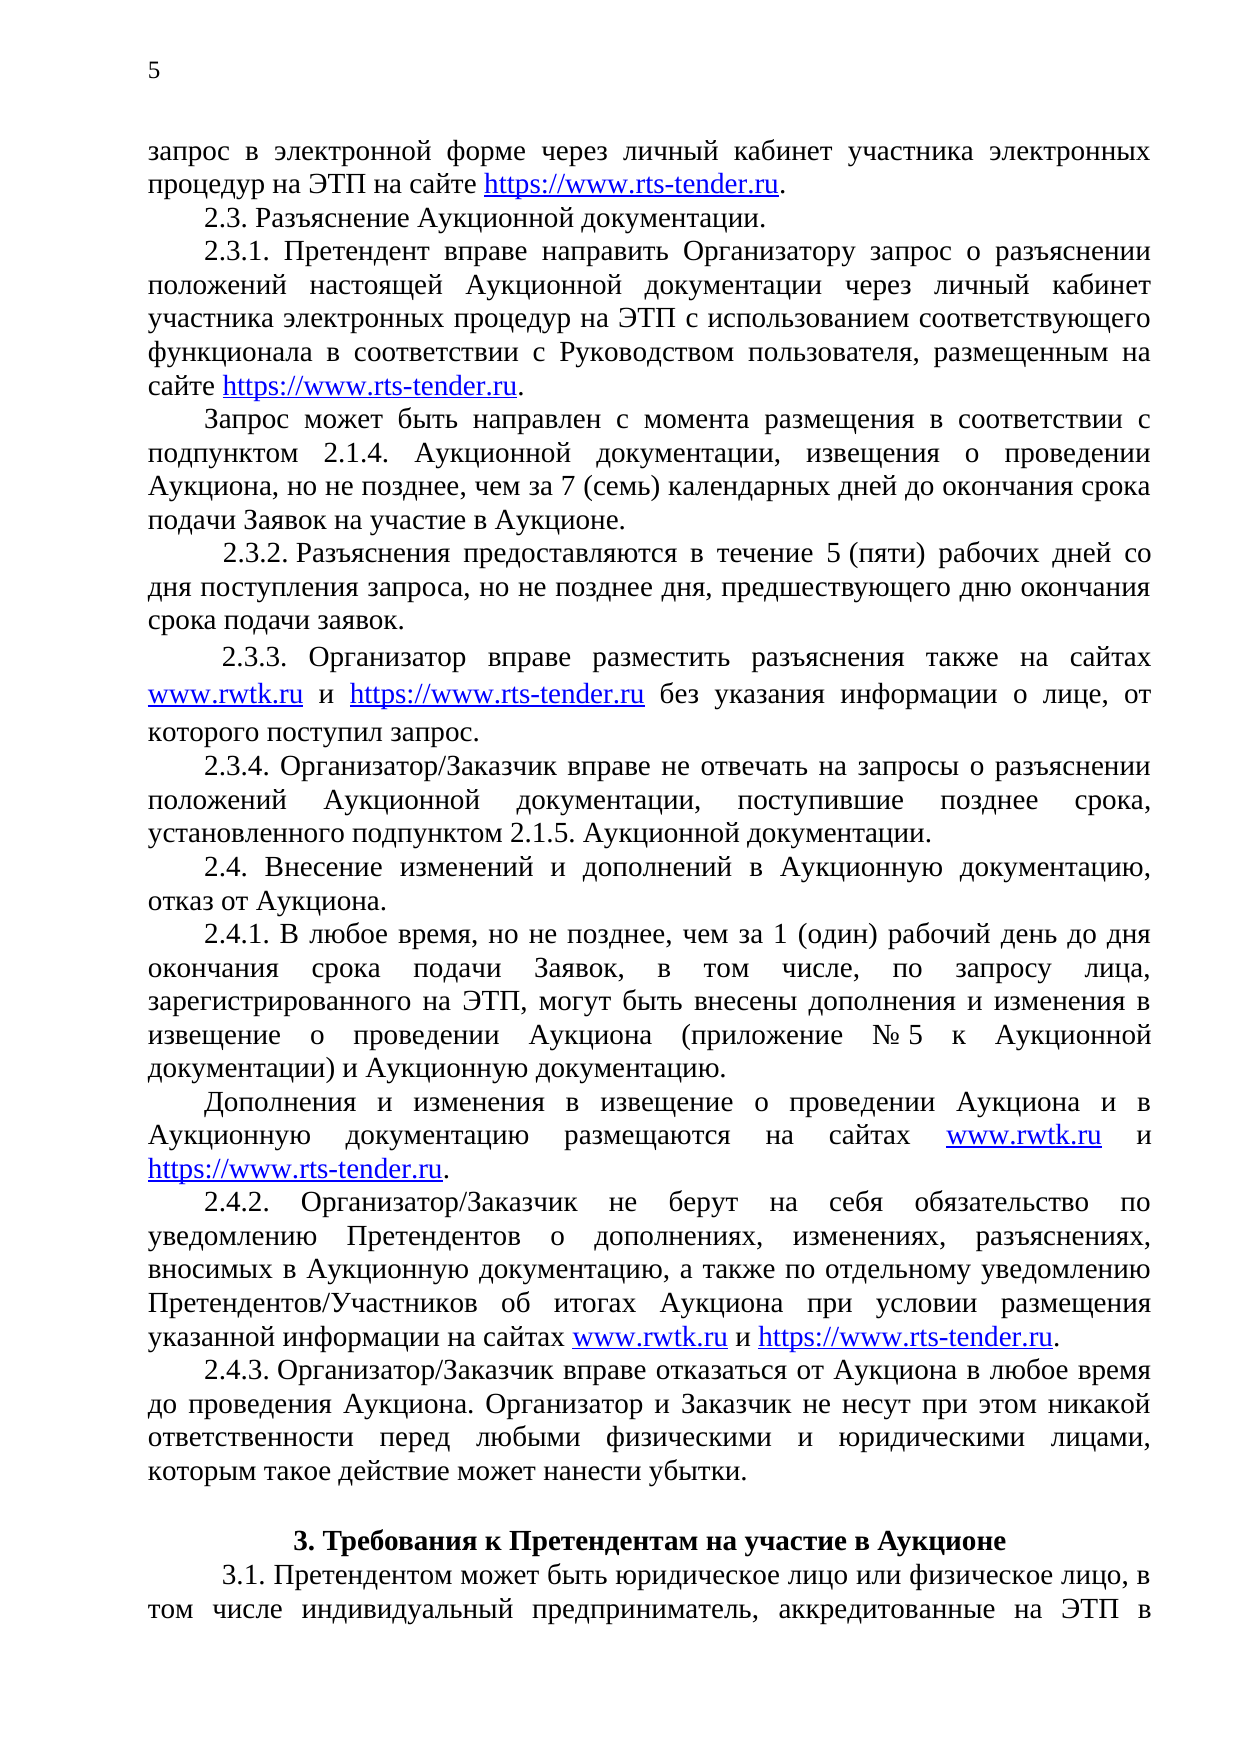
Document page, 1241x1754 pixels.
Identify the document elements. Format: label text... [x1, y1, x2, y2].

text 2.3.3. Организатор вправе разместить разъяснения также на сайтах www.rwtk.ru и https://www.rts-tender.ru без указания информации о лице, от которого поступил запрос. [148, 636, 1152, 748]
subtitle 2.3.2. Разъяснения предоставляются в течение 5 (пяти) рабочих дней со дня поступления запроса, но не позднее дня, предшествующего дню окончания срока подачи заявок. [148, 535, 1152, 636]
text Запрос может быть направлен с момента размещения в соответствии с подпунктом 2.1.4. Аукционной документации, извещения о проведении Аукциона, но не позднее, чем за 7 (семь) календарных дней до окончания срока подачи Заявок на участие в Аукционе. [148, 401, 1152, 535]
text 2.4.3. Организатор/Заказчик вправе отказаться от Аукциона в любое время до проведения Аукциона. Организатор и Заказчик не несут при этом никакой ответственности перед любыми физическими и юридическими лицами, которым такое действие может нанести убытки. [148, 1352, 1152, 1486]
text 2.3. Разъяснение Аукционной документации. [148, 200, 1152, 233]
text Дополнения и изменения в извещение о проведении Аукциона и в Аукционную документацию размещаются на сайтах www.rwtk.ru и https://www.rts-tender.ru. [148, 1084, 1152, 1184]
text 2.4. Внесение изменений и дополнений в Аукционную документацию, отказ от Аукциона. [148, 849, 1152, 916]
text 2.4.1. В любое время, но не позднее, чем за 1 (один) рабочий день до дня окончания срока подачи Заявок, в том числе, по запросу лица, зарегистрированного на ЭТП, могут быть внесены дополнения и изменения в извещение о проведении Аукциона (приложение № 5 к Аукционной документации) и Аукционную документацию. [148, 916, 1152, 1084]
text 2.3.1. Претендент вправе направить Организатору запрос о разъяснении положений настоящей Аукционной документации через личный кабинет участника электронных процедур на ЭТП с использованием соответствующего функционала в соответствии с Руководством пользователя, размещенным на сайте https://www.rts-tender.ru. [148, 233, 1152, 401]
text 2.4.2. Организатор/Заказчик не берут на себя обязательство по уведомлению Претендентов о дополнениях, изменениях, разъяснениях, вносимых в Аукционную документацию, а также по отдельному уведомлению Претендентов/Участников об итогах Аукциона при условии размещения указанной информации на сайтах www.rwtk.ru и https://www.rts-tender.ru. [148, 1184, 1152, 1352]
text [148, 133, 1152, 200]
subtitle 3. Требования к Претендентам на участие в Аукционе [148, 1520, 1152, 1557]
text 2.3.4. Организатор/Заказчик вправе не отвечать на запросы о разъяснении положений Аукционной документации, поступившие позднее срока, установленного подпунктом 2.1.5. Аукционной документации. [148, 748, 1152, 849]
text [148, 1557, 1152, 1624]
